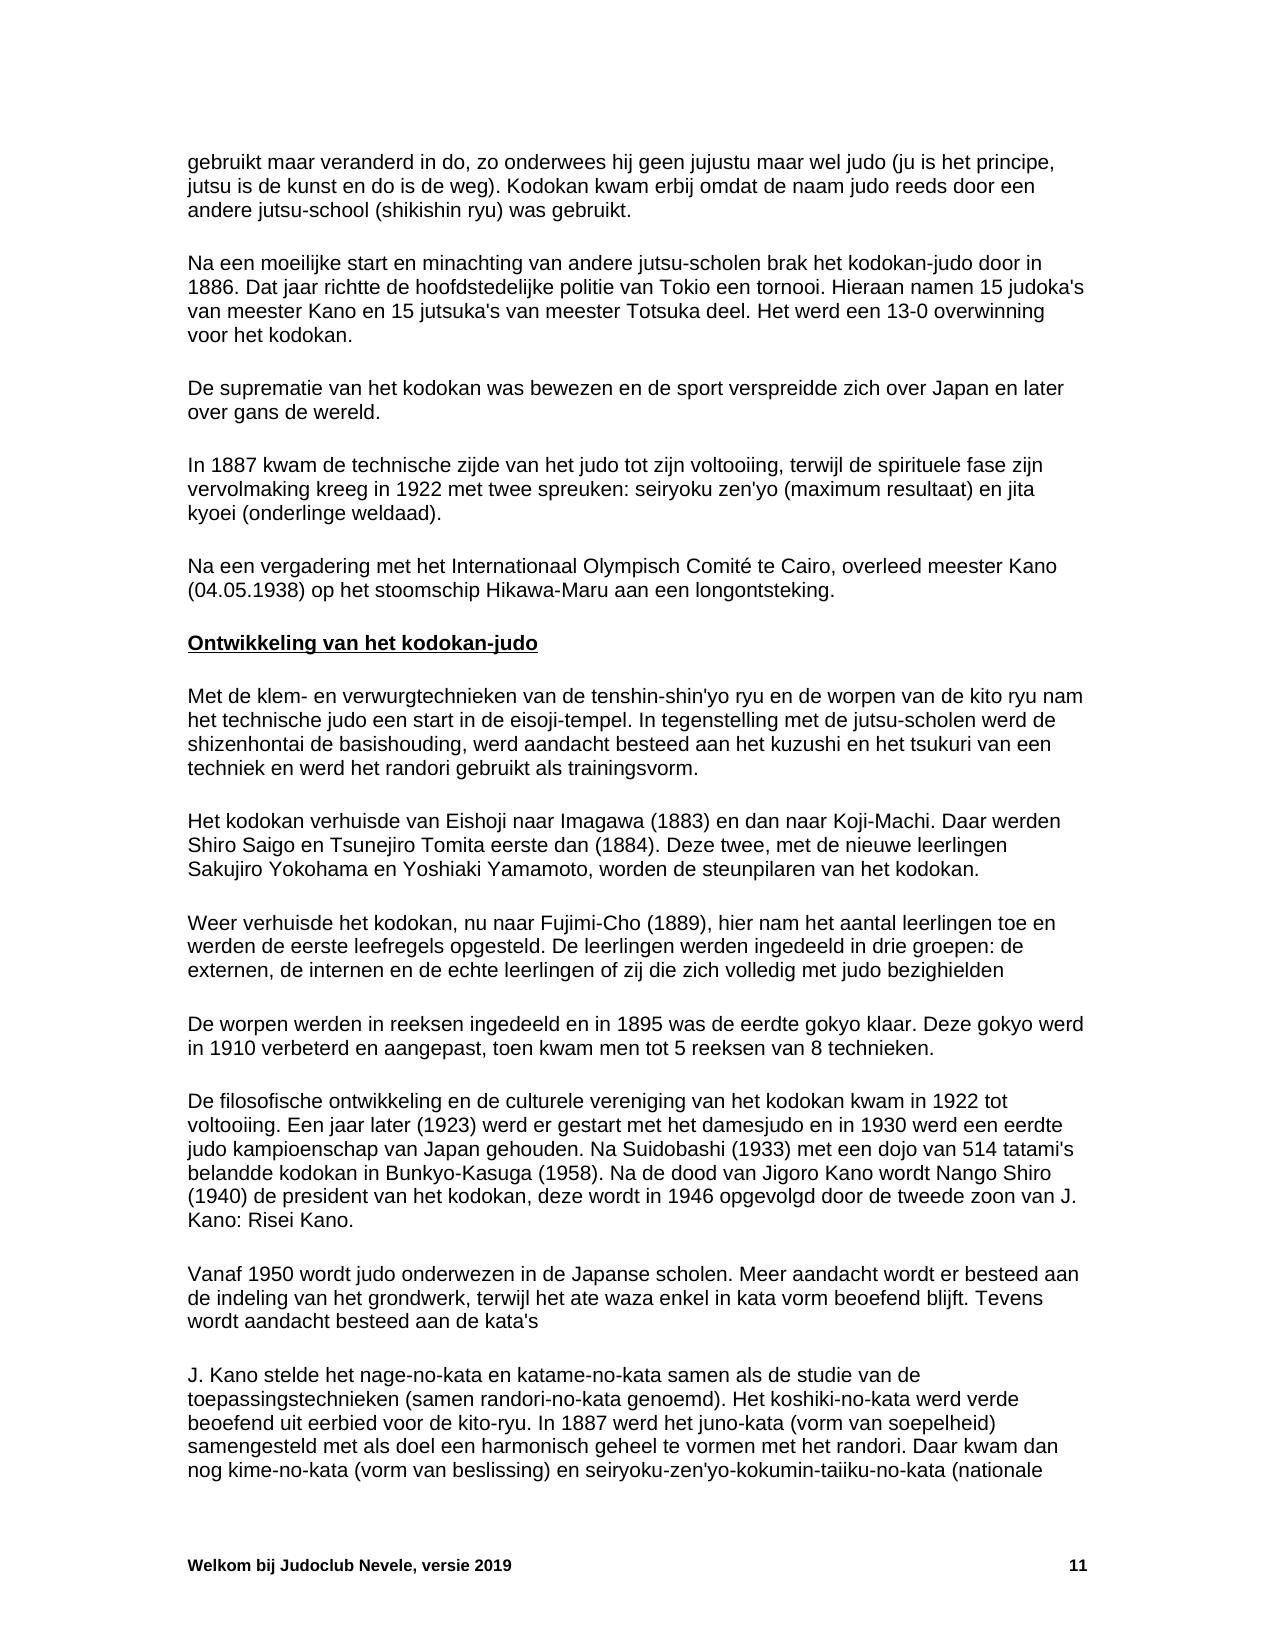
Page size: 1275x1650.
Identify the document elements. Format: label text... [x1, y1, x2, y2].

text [187, 150, 1087, 222]
text Met de klem- en verwurgtechnieken van de tenshin-shin'yo ryu en de worpen van de kito ryu nam het technische judo een start in de eisoji-tempel. In tegenstelling met de jutsu-scholen werd de shizenhontai de basishouding, werd aandacht besteed aan het kuzushi en het tsukuri van een techniek en werd het randori gebruikt als trainingsvorm. [187, 684, 1087, 780]
text De worpen werden in reeksen ingedeeld en in 1895 was de eerdte gokyo klaar. Deze gokyo werd in 1910 verbeterd en aangepast, toen kwam men tot 5 reeksen van 8 technieken. [187, 1011, 1087, 1059]
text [187, 1362, 1087, 1482]
text Na een vergadering met het Internationaal Olympisch Comité te Cairo, overleed meester Kano (04.05.1938) op het stoomschip Hikawa-Maru aan een longontsteking. [187, 554, 1087, 602]
subtitle Ontwikkeling van het kodokan-judo [187, 631, 1087, 655]
text Weer verhuisde het kodokan, nu naar Fujimi-Cho (1889), hier nam het aantal leerlingen toe en werden de eerste leefregels opgesteld. De leerlingen werden ingedeeld in drie groepen: de externen, de internen en de echte leerlingen of zij die zich volledig met judo bezighielden [187, 910, 1087, 982]
text In 1887 kwam de technische zijde van het judo tot zijn voltooiing, terwijl de spirituele fase zijn vervolmaking kreeg in 1922 met twee spreuken: seiryoku zen'yo (maximum resultaat) en jita kyoei (onderlinge weldaad). [187, 453, 1087, 525]
text De suprematie van het kodokan was bewezen en de sport verspreidde zich over Japan en later over gans de wereld. [187, 376, 1087, 424]
text Het kodokan verhuisde van Eishoji naar Imagawa (1883) en dan naar Koji-Machi. Daar werden Shiro Saigo en Tsunejiro Tomita eerste dan (1884). Deze twee, met de nieuwe leerlingen Sakujiro Yokohama en Yoshiaki Yamamoto, worden de steunpilaren van het kodokan. [187, 809, 1087, 881]
text Vanaf 1950 wordt judo onderwezen in de Japanse scholen. Meer aandacht wordt er besteed aan de indeling van het grondwerk, terwijl het ate waza enkel in kata vorm beoefend blijft. Tevens wordt aandacht besteed aan de kata's [187, 1261, 1087, 1333]
text Na een moeilijke start en minachting van andere jutsu-scholen brak het kodokan-judo door in 1886. Dat jaar richtte de hoofdstedelijke politie van Tokio een tornooi. Hieraan namen 15 judoka's van meester Kano en 15 jutsuka's van meester Totsuka deel. Het werd een 13-0 overwinning voor het kodokan. [187, 251, 1087, 347]
text De filosofische ontwikkeling en de culturele vereniging van het kodokan kwam in 1922 tot voltooiing. Een jaar later (1923) werd er gestart met het damesjudo en in 1930 werd een eerdte judo kampioenschap van Japan gehouden. Na Suidobashi (1933) met een dojo van 514 tatami's belandde kodokan in Bunkyo-Kasuga (1958). Na de dood van Jigoro Kano wordt Nango Shiro (1940) de president van het kodokan, deze wordt in 1946 opgevolgd door de tweede zoon van J. Kano: Risei Kano. [187, 1088, 1087, 1232]
